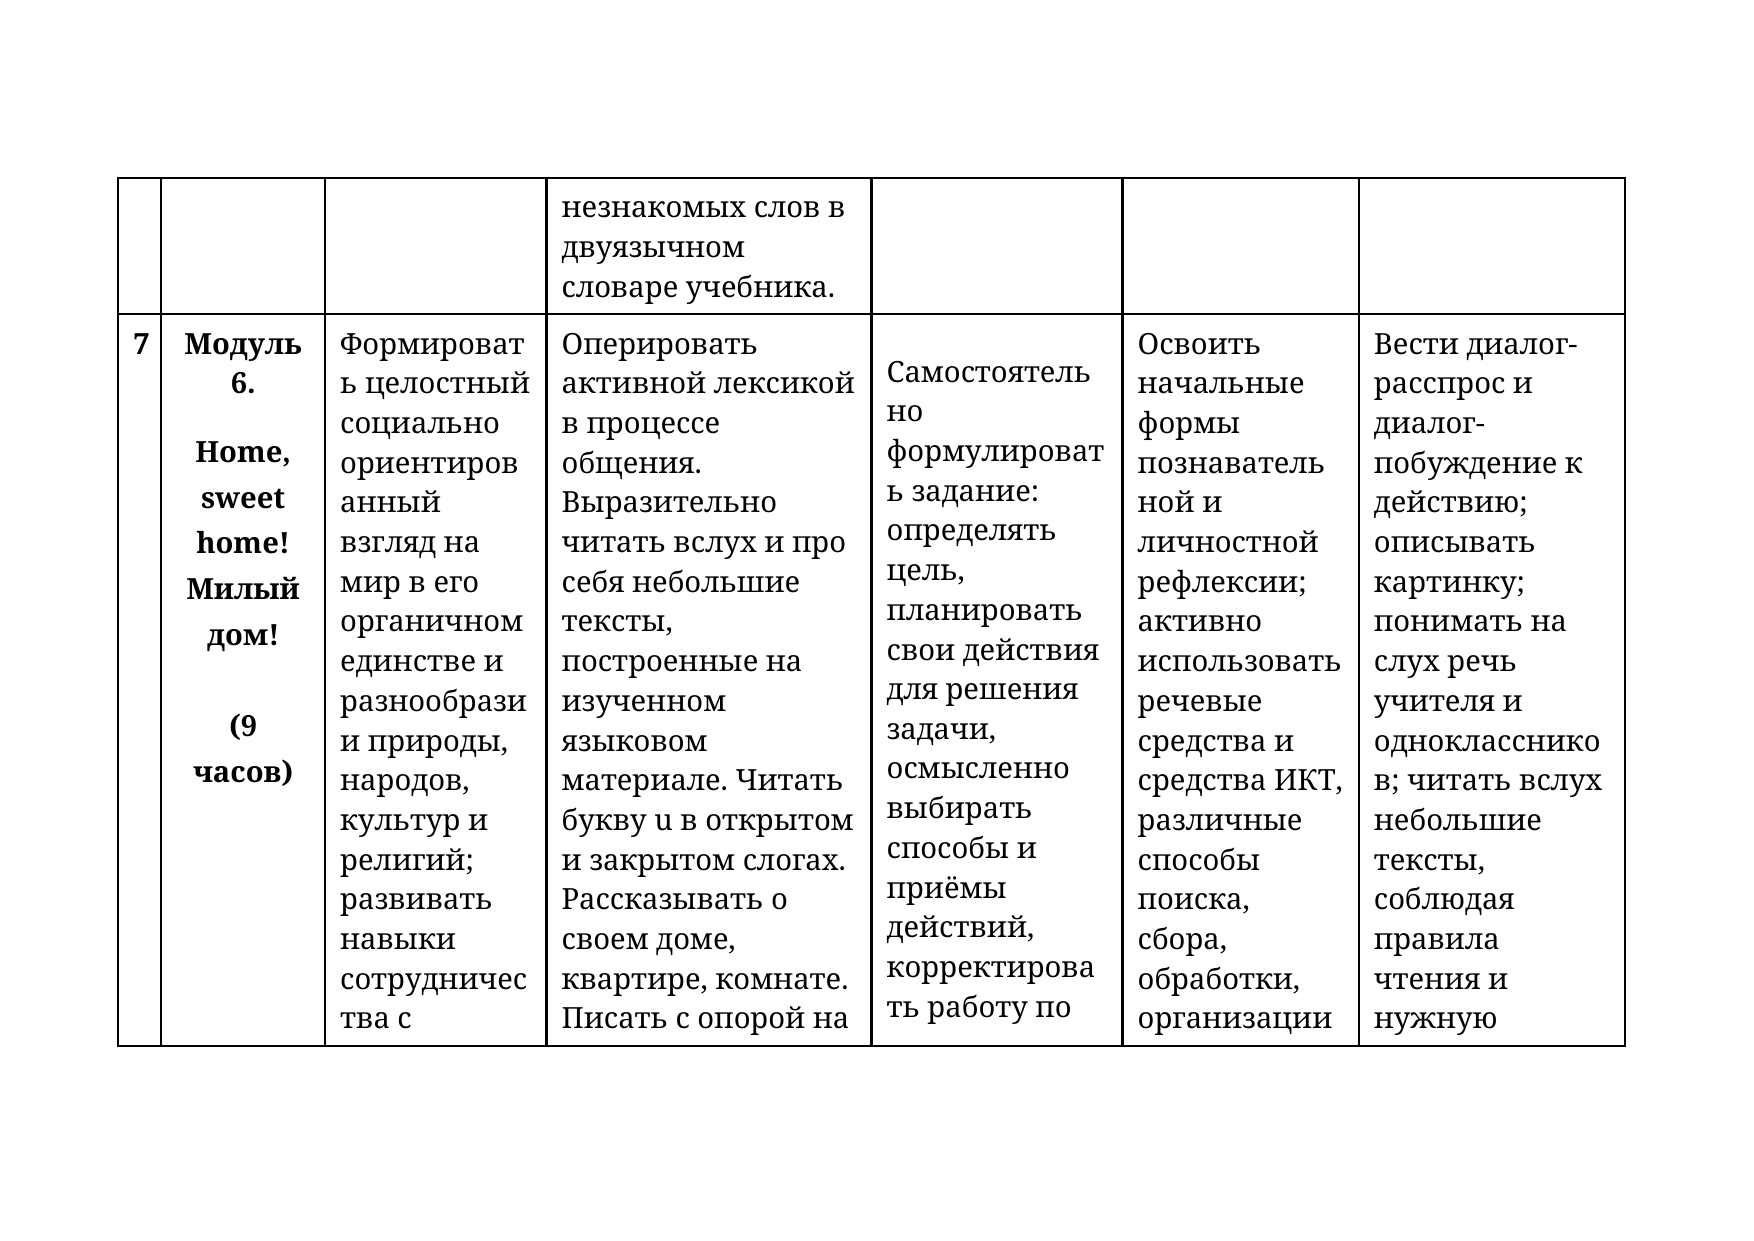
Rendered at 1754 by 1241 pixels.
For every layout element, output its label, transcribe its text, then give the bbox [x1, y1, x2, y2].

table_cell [162, 315, 324, 1045]
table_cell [1124, 315, 1358, 1045]
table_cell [1124, 179, 1358, 313]
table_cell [326, 179, 545, 313]
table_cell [162, 179, 324, 313]
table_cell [1360, 315, 1624, 1045]
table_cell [548, 179, 870, 313]
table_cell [548, 315, 870, 1045]
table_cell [326, 315, 545, 1045]
table_cell 7 [119, 315, 160, 1045]
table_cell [873, 315, 1121, 1045]
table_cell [873, 179, 1121, 313]
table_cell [1360, 179, 1624, 313]
table_cell 6 [119, 179, 160, 313]
